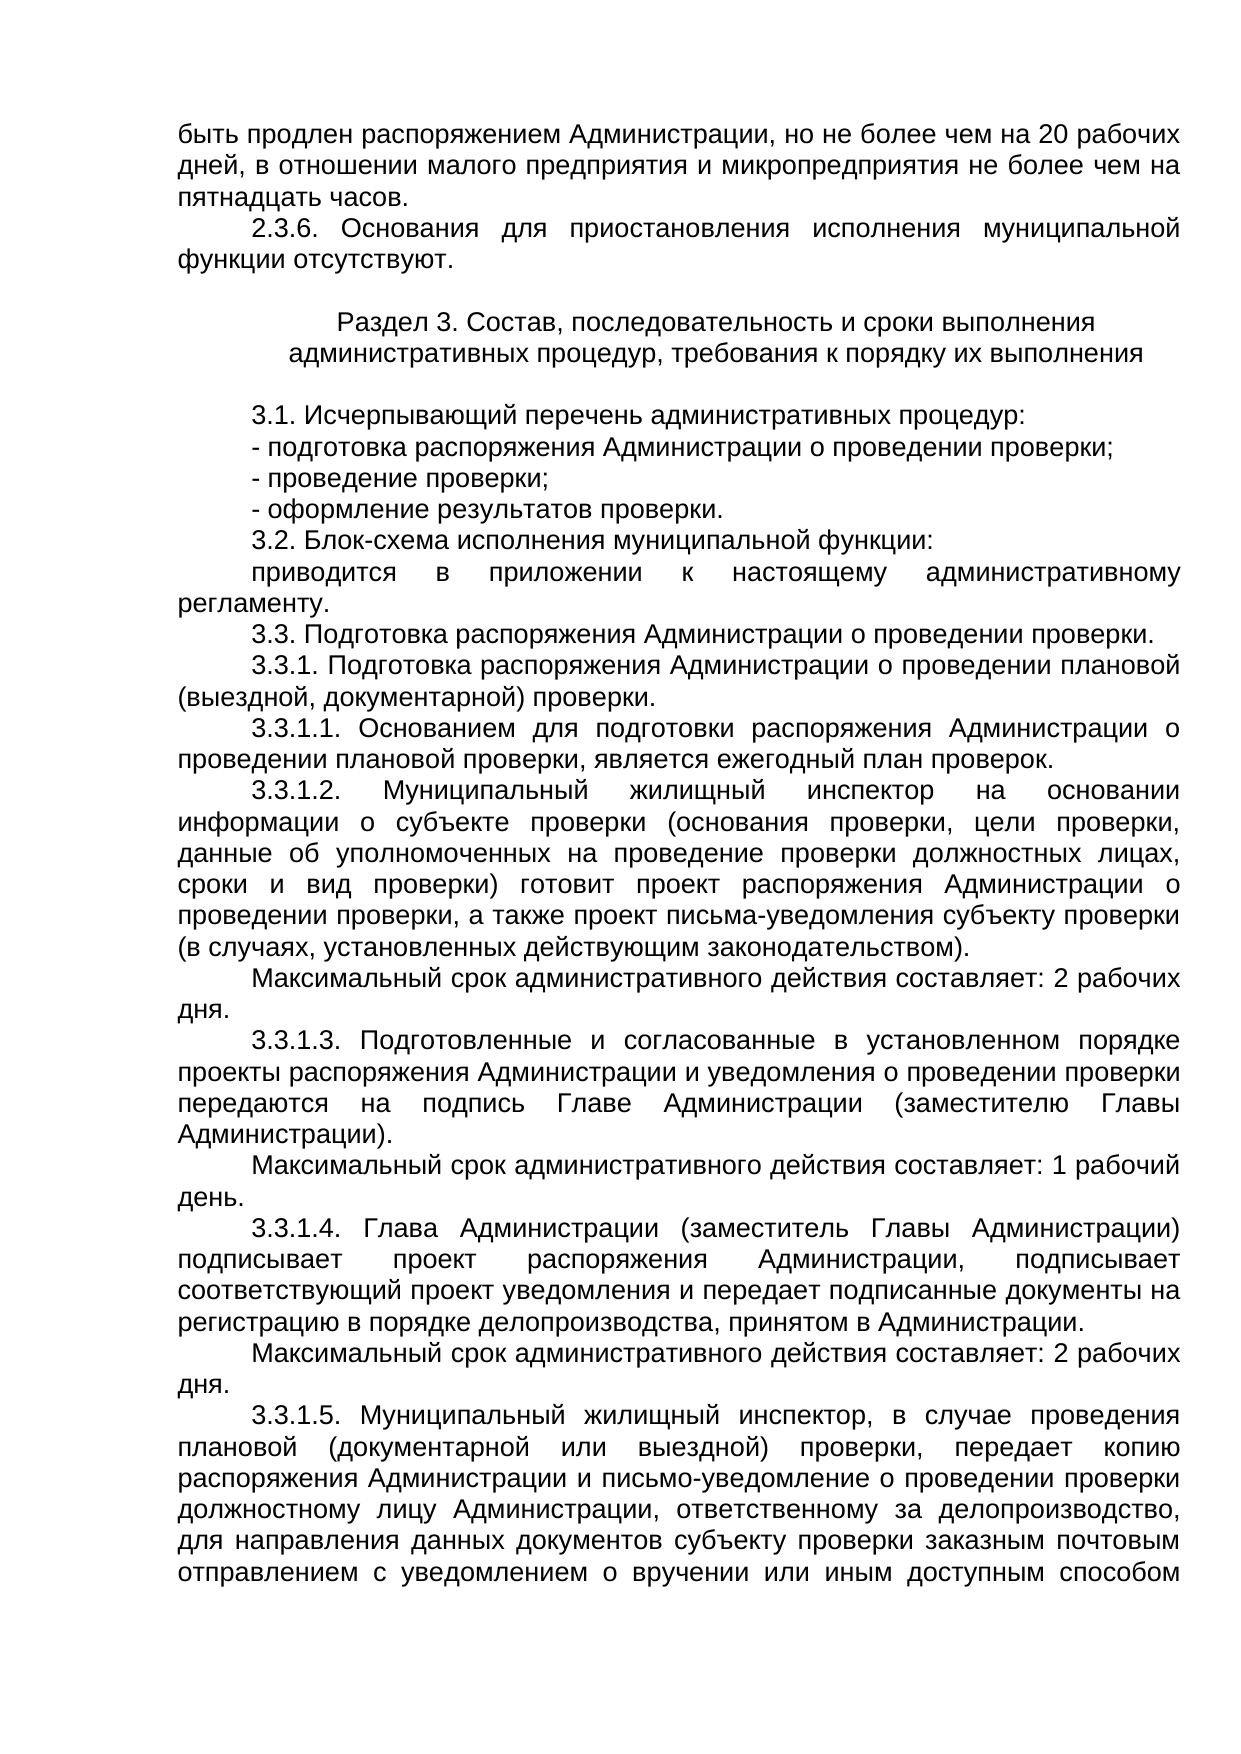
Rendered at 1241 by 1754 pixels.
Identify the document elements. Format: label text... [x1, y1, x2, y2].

text Раздел 3. Состав, последовательность и сроки выполнения [177, 306, 1181, 337]
text 3.2. Блок-схема исполнения муниципальной функции: [177, 524, 1181, 556]
text - оформление результатов проверки. [177, 493, 1181, 524]
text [177, 1399, 1181, 1587]
text 3.3. Подготовка распоряжения Администрации о проведении проверки. [177, 618, 1181, 649]
text 3.3.1.4. Глава Администрации (заместитель Главы Администрации) подписывает проект распоряжения Администрации, подписывает соответствующий проект уведомления и передает подписанные документы на регистрацию в порядке делопроизводства, принятом в Администрации. [177, 1212, 1181, 1337]
text Максимальный срок административного действия составляет: 1 рабочий день. [177, 1149, 1181, 1212]
text 2.3.6. Основания для приостановления исполнения муниципальной функции отсутствуют. [177, 212, 1181, 274]
text 3.3.1. Подготовка распоряжения Администрации о проведении плановой (выездной, документарной) проверки. [177, 649, 1181, 712]
text 3.3.1.3. Подготовленные и согласованные в установленном порядке проекты распоряжения Администрации и уведомления о проведении проверки передаются на подпись Главе Администрации (заместителю Главы Администрации). [177, 1024, 1181, 1149]
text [177, 118, 1181, 212]
text 3.3.1.2. Муниципальный жилищный инспектор на основании информации о субъекте проверки (основания проверки, цели проверки, данные об уполномоченных на проведение проверки должностных лицах, сроки и вид проверки) готовит проект распоряжения Администрации о проведении проверки, а также проект письма-уведомления субъекту проверки (в случаях, установленных действующим законодательством). [177, 774, 1181, 962]
text административных процедур, требования к порядку их выполнения [177, 337, 1181, 368]
text Максимальный срок административного действия составляет: 2 рабочих дня. [177, 962, 1181, 1024]
text Максимальный срок административного действия составляет: 2 рабочих дня. [177, 1337, 1181, 1399]
text - подготовка распоряжения Администрации о проведении проверки; [177, 431, 1181, 462]
text 3.3.1.1. Основанием для подготовки распоряжения Администрации о проведении плановой проверки, является ежегодный план проверок. [177, 712, 1181, 774]
text приводится в приложении к настоящему административному регламенту. [177, 556, 1181, 618]
text - проведение проверки; [177, 462, 1181, 493]
text 3.1. Исчерпывающий перечень административных процедур: [177, 399, 1181, 431]
